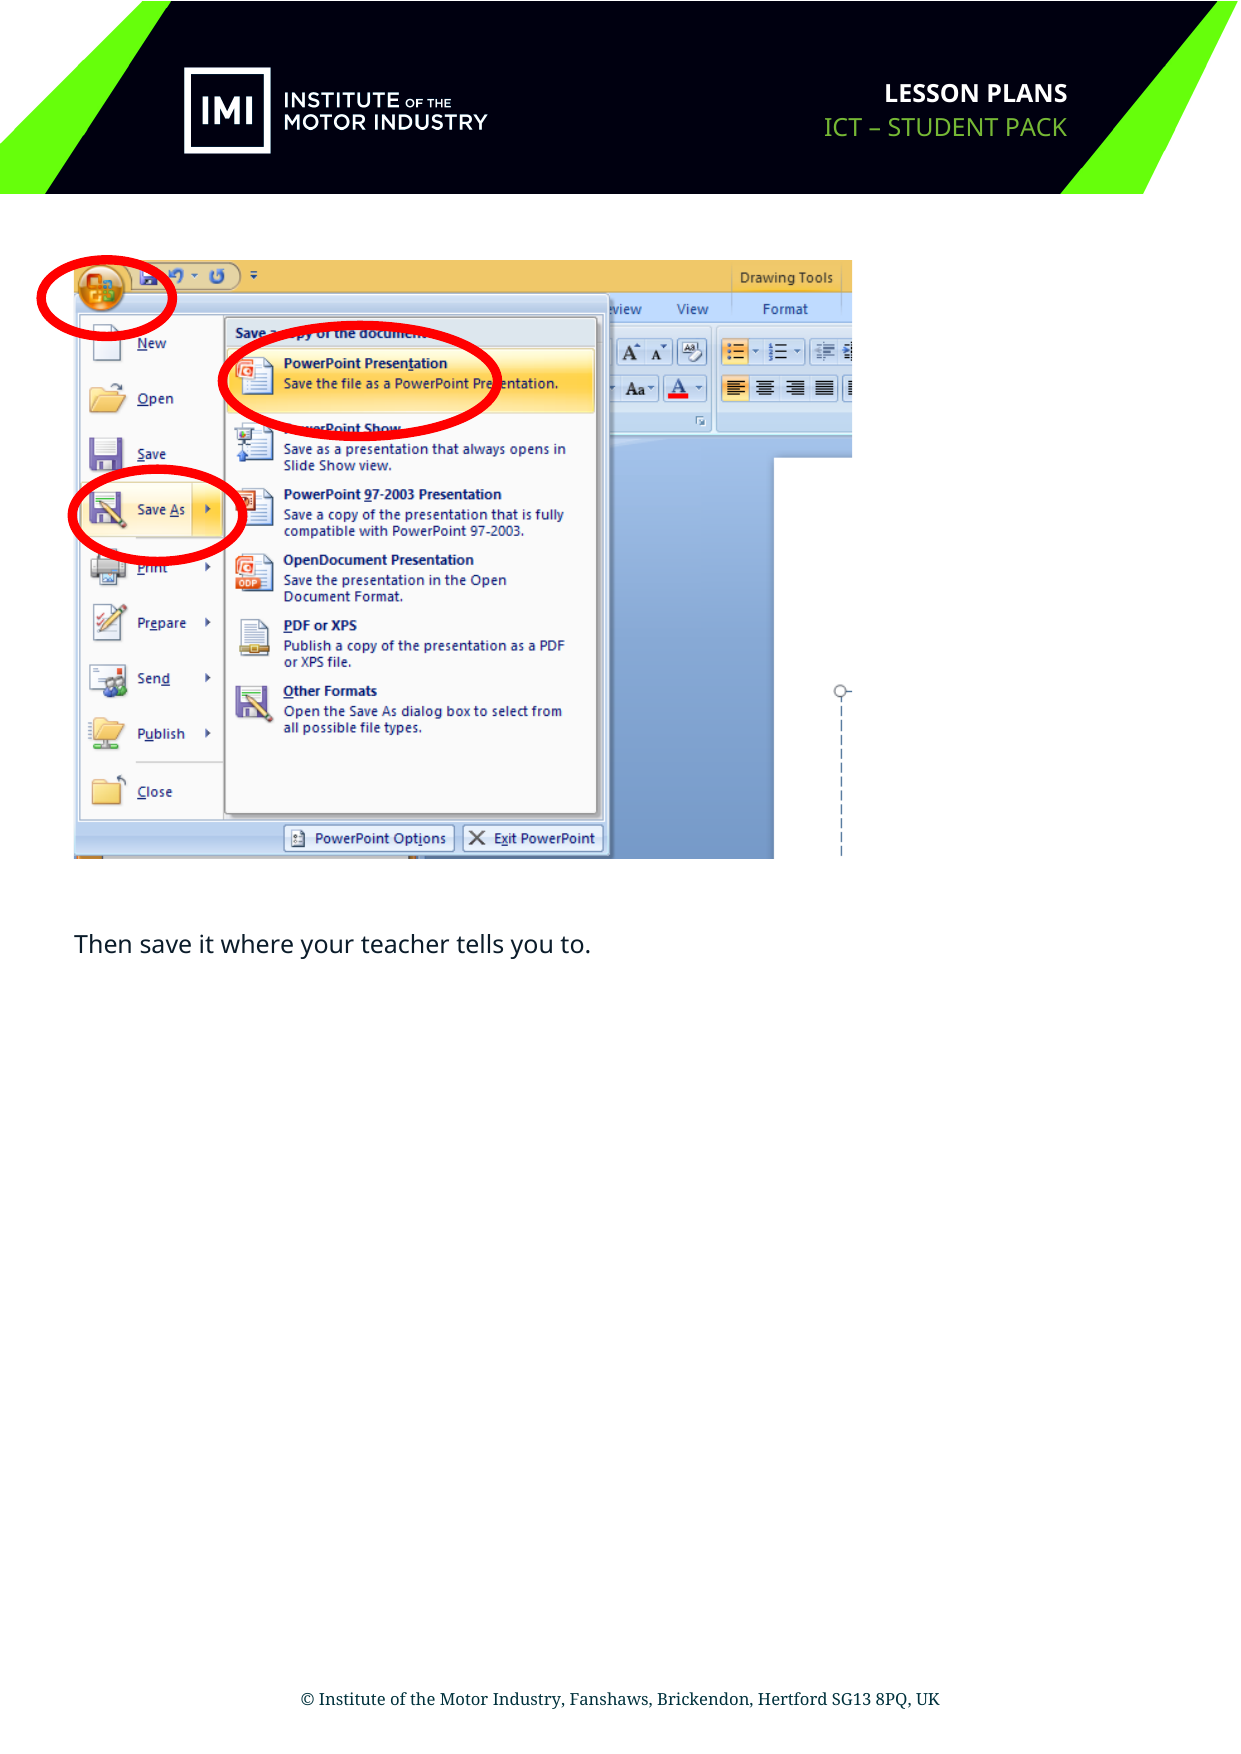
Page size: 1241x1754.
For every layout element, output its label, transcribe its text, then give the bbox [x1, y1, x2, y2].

picture [73, 260, 853, 859]
picture [658, 1693, 665, 1703]
picture [301, 1693, 313, 1705]
text Then save it where your teacher tells you to. [74, 927, 1154, 961]
picture [78, 474, 237, 556]
picture [73, 265, 167, 331]
picture [618, 1696, 625, 1705]
picture [580, 1696, 587, 1705]
picture [921, 1693, 929, 1705]
picture [0, 1, 1241, 194]
picture [886, 1693, 893, 1703]
